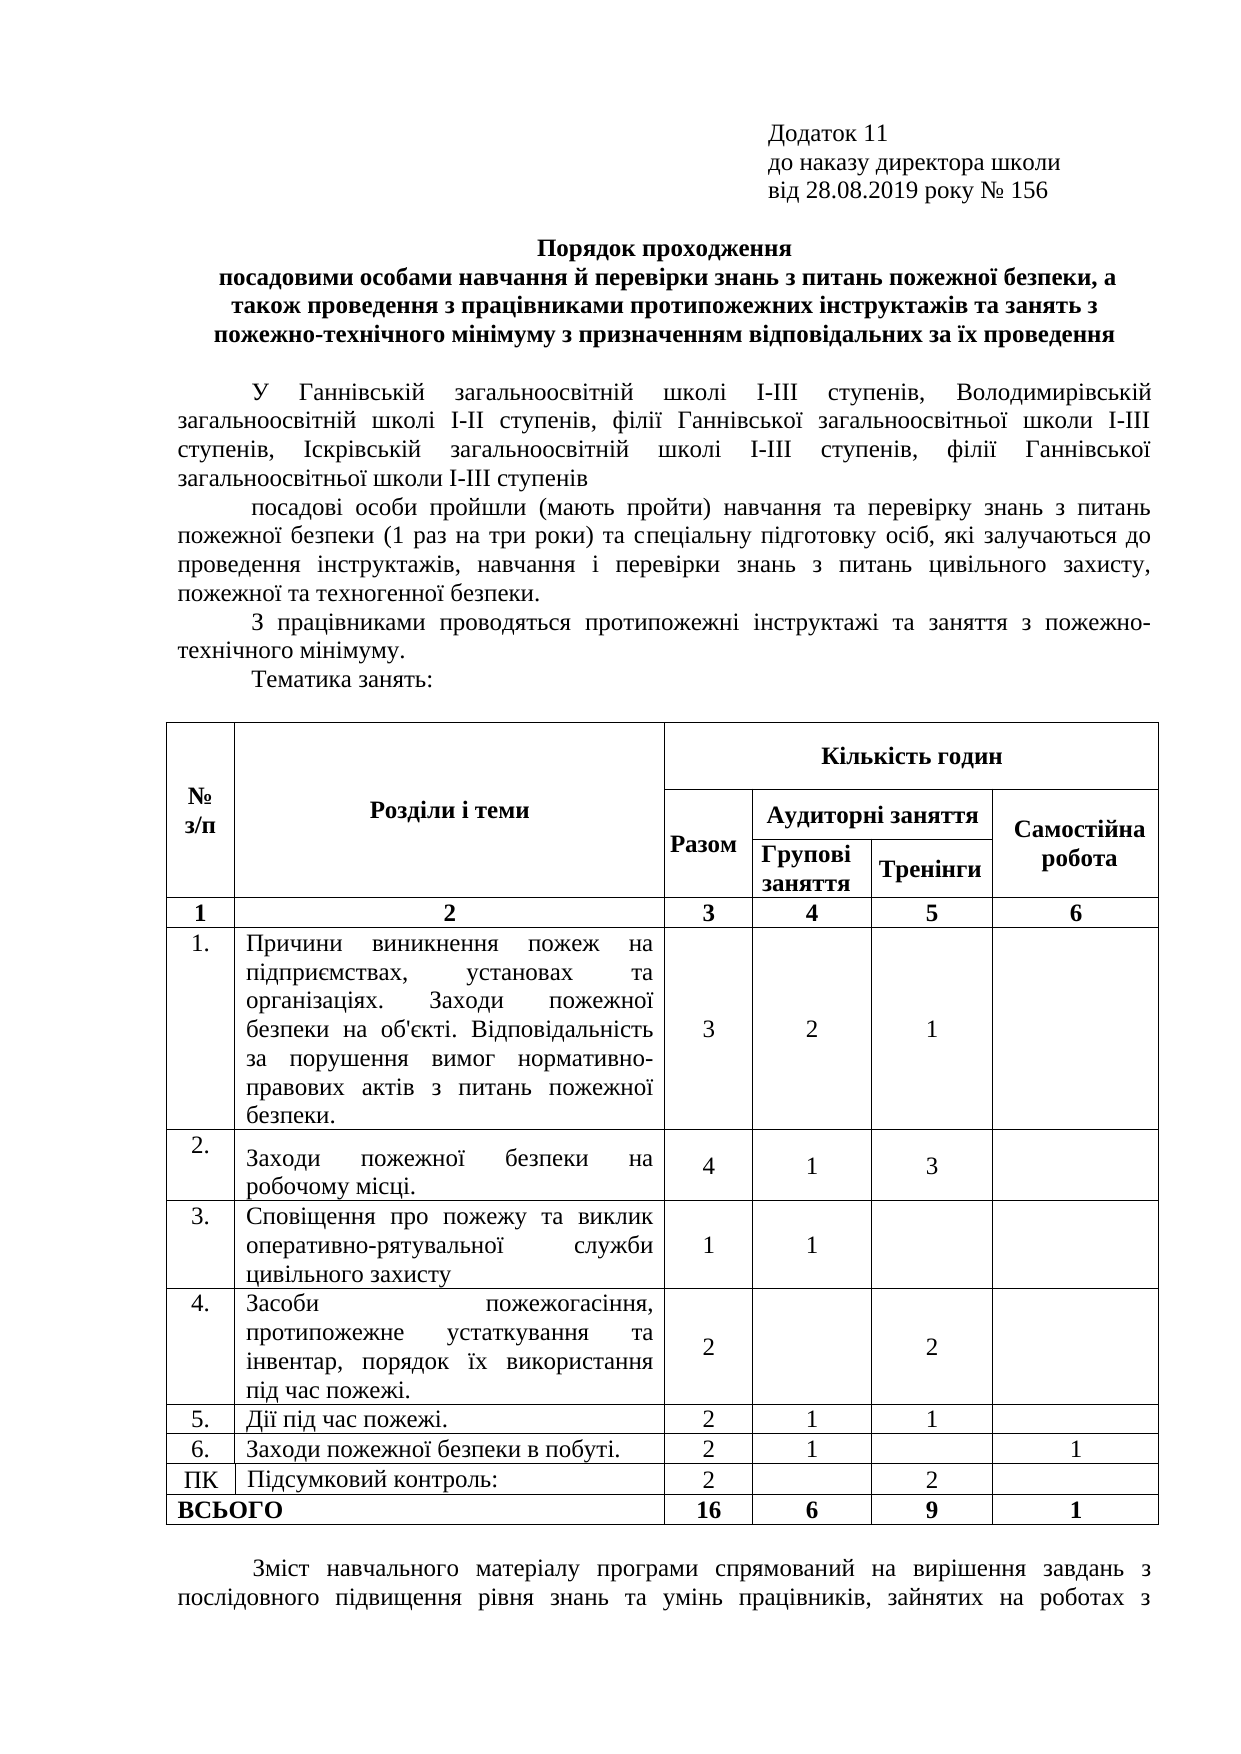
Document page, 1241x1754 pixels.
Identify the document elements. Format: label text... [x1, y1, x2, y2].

table_cell 2 [235, 898, 664, 927]
table_cell 4 [665, 1130, 752, 1200]
table_cell [993, 1289, 1158, 1403]
table_cell 2 [665, 1434, 752, 1463]
table_cell Сповіщення про пожежу та виклик оперативно-рятувальної служби цивільного захисту [235, 1201, 664, 1287]
table_cell 2 [872, 1464, 992, 1494]
table_cell 3. [167, 1201, 234, 1287]
table_cell [872, 1201, 992, 1287]
table_cell ВСЬОГО [167, 1495, 664, 1524]
table_cell Разом [665, 790, 752, 897]
table_cell Заходи пожежної безпеки в побуті. [235, 1434, 664, 1463]
table_cell 5. [167, 1405, 234, 1433]
table_cell [753, 1464, 871, 1494]
table_header № з/п [167, 723, 234, 897]
table_cell Аудиторні заняття [753, 790, 992, 838]
table_cell 9 [872, 1495, 992, 1524]
text З працівниками проводяться протипожежні інструктажі та заняття з пожежно-технічного мінімуму. [177, 607, 1152, 664]
table_cell 1 [872, 1405, 992, 1433]
table_cell 1 [167, 898, 234, 927]
table_cell 1 [753, 1130, 871, 1200]
table_cell 1 [753, 1201, 871, 1287]
table_cell 4 [753, 898, 871, 927]
table_cell Групові заняття [753, 840, 871, 897]
table_cell 6 [753, 1495, 871, 1524]
table_cell 1 [753, 1434, 871, 1463]
table_cell ПК [167, 1464, 235, 1494]
text від 28.08.2019 року № 156 [768, 176, 1152, 204]
table_cell Тренінги [872, 840, 992, 897]
table_cell [993, 928, 1158, 1129]
table_cell 1. [167, 928, 234, 1129]
table_cell Самостійна робота [993, 790, 1158, 897]
table_header Розділи і теми [235, 723, 664, 897]
table_cell [872, 1434, 992, 1463]
table_cell Заходи пожежної безпеки на робочому місці. [235, 1130, 664, 1200]
table_cell 2 [665, 1289, 752, 1403]
table_cell 4. [167, 1289, 234, 1403]
table_header Кількість годин [665, 723, 1158, 788]
table_cell [993, 1464, 1158, 1494]
table_cell Дії під час пожежі. [235, 1405, 664, 1433]
table_cell 2 [665, 1405, 752, 1433]
table_cell [753, 1289, 871, 1403]
table_cell 3 [665, 928, 752, 1129]
table_cell [993, 1201, 1158, 1287]
table_cell Засоби пожежогасіння, протипожежне устаткування та інвентар, порядок їх використання під час пожежі. [235, 1289, 664, 1403]
table_cell 3 [872, 1130, 992, 1200]
table_cell 1 [993, 1495, 1158, 1524]
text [177, 1553, 1152, 1611]
table_cell 5 [872, 898, 992, 927]
text Додаток 11 [768, 118, 1152, 147]
table_cell Причини виникнення пожеж на підприємствах, установах та організаціях. Заходи пожежної безпеки на об'єкті. Відповідальність за порушення вимог нормативно-правових актів з питань пожежної безпеки. [235, 928, 664, 1129]
table_cell 6 [993, 898, 1158, 927]
table_cell 1 [665, 1201, 752, 1287]
text посадові особи пройшли (мають пройти) навчання та перевірку знань з питань пожежної безпеки (1 раз на три роки) та спеціальну підготовку осіб, які залучаються до проведення інструктажів, навчання і перевірки знань з питань цивільного захисту, пожежної та техногенної безпеки. [177, 492, 1152, 607]
table_cell 16 [665, 1495, 752, 1524]
text Тематика занять: [177, 664, 1152, 693]
table_cell 3 [665, 898, 752, 927]
table_cell 2 [753, 928, 871, 1129]
text Порядок проходження [177, 233, 1152, 262]
text посадовими особами навчання й перевірки знань з питань пожежної безпеки, а також проведення з працівниками протипожежних інструктажів та занять з пожежно-технічного мінімуму з призначенням відповідальних за їх проведення [177, 262, 1152, 348]
table_cell 2. [167, 1130, 234, 1200]
table_cell 2 [872, 1289, 992, 1403]
table_cell Підсумковий контроль: [236, 1464, 664, 1494]
text У Ганнівській загальноосвітній школі І-ІІІ ступенів, Володимирівській загальноосвітній школі І-ІІ ступенів, філії Ганнівської загальноосвітньої школи І-ІІІ ступенів, Іскрівській загальноосвітній школі І-ІІІ ступенів, філії Ганнівської загальноосвітньої школи І-ІІІ ступенів [177, 377, 1152, 492]
table_cell 1 [993, 1434, 1158, 1463]
table_cell 1 [753, 1405, 871, 1433]
table_cell 1 [872, 928, 992, 1129]
table_cell [993, 1405, 1158, 1433]
table_cell [993, 1130, 1158, 1200]
text до наказу директора школи [768, 147, 1152, 176]
table_cell 2 [665, 1464, 752, 1494]
table_cell 6. [167, 1434, 234, 1463]
